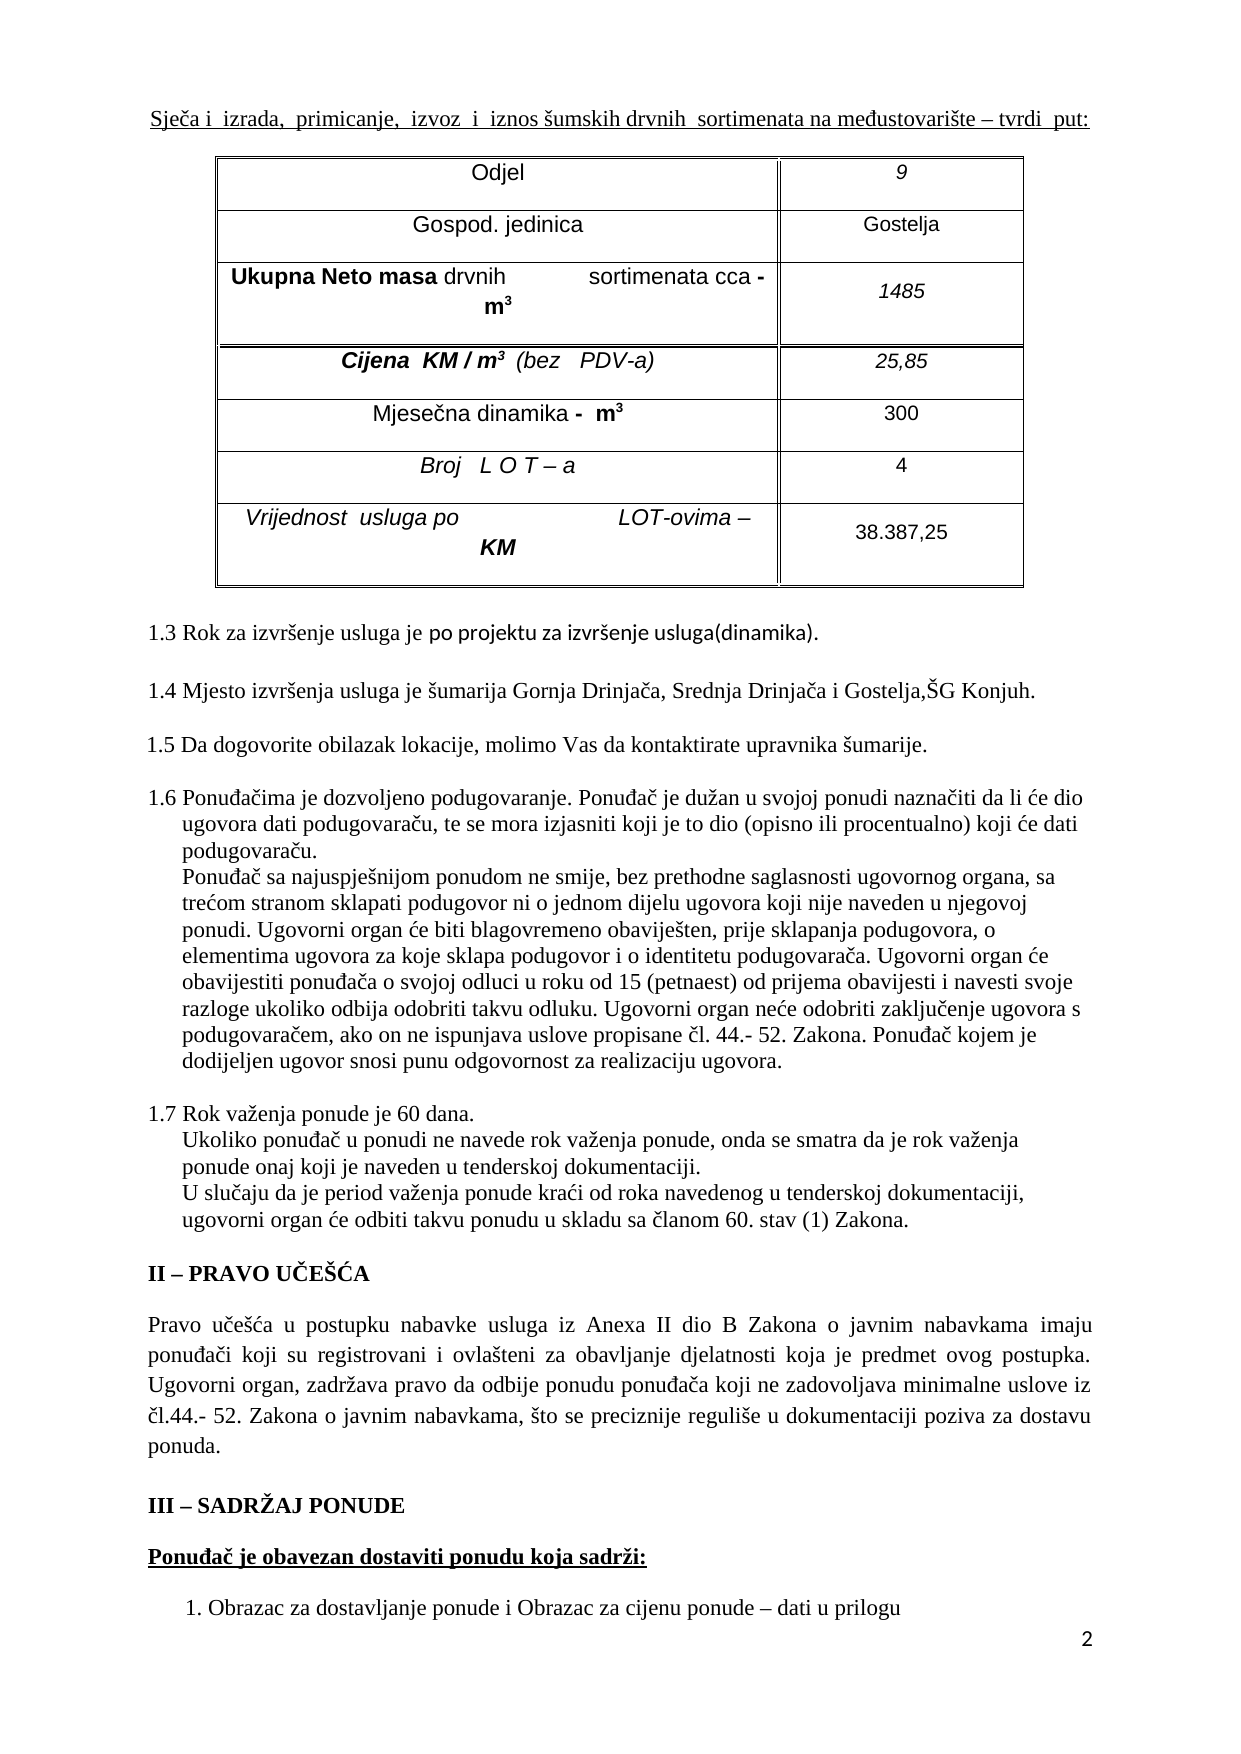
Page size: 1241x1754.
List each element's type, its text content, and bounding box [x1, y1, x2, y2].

text podugovaračem, ako on ne ispunjava uslove propisane čl. 44.- 52. Zakona. Ponuđač kojem je [148, 1021, 1092, 1047]
text elementima ugovora za koje sklapa podugovor i o identitetu podugovarača. Ugovorni organ će [148, 942, 1092, 968]
table_cell Gostelja [781, 211, 1023, 262]
text trećom stranom sklapati podugovor ni o jednom dijelu ugovora koji nije naveden u njegovoj [148, 889, 1092, 916]
text 1.3 Rok za izvršenje usluga je po projektu za izvršenje usluga(dinamika). [148, 618, 1092, 646]
table_cell 1485 [781, 263, 1023, 344]
table_cell Ukupna Neto masa drvnih sortimenata cca - m3 [218, 263, 777, 344]
text podugovaraču. [148, 837, 1092, 863]
text razloge ukoliko odbija odobriti takvu odluku. Ugovorni organ neće odobriti zaključenje ugovora s [148, 995, 1092, 1021]
table_cell 38.387,25 [779, 504, 1023, 585]
text ponudi. Ugovorni organ će biti blagovremeno obaviješten, prije sklapanja podugovora, o [148, 916, 1092, 942]
text ugovora dati podugovaraču, te se mora izjasniti koji je to dio (opisno ili procentualno) koji će dati [148, 810, 1092, 837]
table_cell 4 [781, 452, 1023, 503]
text III – SADRŽAJ PONUDE [148, 1492, 1092, 1519]
text dodijeljen ugovor snosi punu odgovornost za realizaciju ugovora. [148, 1047, 1092, 1074]
subtitle 1.5 Da dogovorite obilazak lokacije, molimo Vas da kontaktirate upravnika šumarije. [146, 731, 1092, 758]
text Ponuđač sa najuspješnijom ponudom ne smije, bez prethodne saglasnosti ugovornog organa, sa [148, 863, 1092, 889]
table_header 9 [779, 159, 1023, 210]
table_cell Vrijednost usluga po LOT-ovima – KM [218, 504, 779, 585]
text ponude onaj koji je naveden u tenderskoj dokumentaciji. [148, 1153, 1092, 1179]
text 1.6 Ponuđačima je dozvoljeno podugovaranje. Ponuđač je dužan u svojoj ponudi naznačiti da li će dio [148, 784, 1092, 810]
table_cell Gospod. jedinica [218, 211, 777, 262]
text Pravo učešća u postupku nabavke usluga iz Anexa II dio B Zakona o javnim nabavkama imaju ponuđači koji su registrovani i ovlašteni za obavljanje djelatnosti koja je predmet ovog postupka. Ugovorni organ, zadržava pravo da odbije ponudu ponuđača koji ne zadovoljava minimalne uslove iz čl.44.- 52. Zakona o javnim nabavkama, što se preciznije reguliše u dokumentaciji poziva za dostavu ponuda. [148, 1311, 1092, 1458]
table_cell 300 [781, 400, 1023, 451]
text U slučaju da je period važenja ponude kraći od roka navedenog u tenderskoj dokumentaciji, [148, 1179, 1092, 1206]
text obavijestiti ponuđača o svojoj odluci u roku od 15 (petnaest) od prijema obavijesti i navesti svoje [148, 968, 1092, 995]
table_cell Cijena KM / m3 (bez PDV-a) [216, 344, 779, 398]
table_cell 25,85 [781, 348, 1023, 398]
text 1.7 Rok važenja ponude je 60 dana. [148, 1100, 1092, 1127]
text Ponuđač je obavezan dostaviti ponudu koja sadrži: [148, 1543, 1092, 1570]
text 1.4 Mjesto izvršenja usluga je šumarija Gornja Drinjača, Srednja Drinjača i Gostelja,ŠG Konjuh. [148, 677, 1092, 703]
text Ukoliko ponuđač u ponudi ne navede rok važenja ponude, onda se smatra da je rok važenja [148, 1127, 1092, 1153]
text Sječa i izrada, primicanje, izvoz i iznos šumskih drvnih sortimenata na međustovarište – tvrdi put: [148, 105, 1092, 131]
text II – PRAVO UČEŠĆA [148, 1260, 1092, 1286]
table_header Odjel [218, 157, 779, 210]
text 1. Obrazac za dostavljanje ponude i Obrazac za cijenu ponude – dati u prilogu [185, 1594, 1092, 1621]
text ugovorni organ će odbiti takvu ponudu u skladu sa članom 60. stav (1) Zakona. [148, 1206, 1092, 1232]
table_cell Broj L O T – a [218, 452, 777, 503]
table_cell Mjesečna dinamika - m3 [218, 400, 777, 451]
